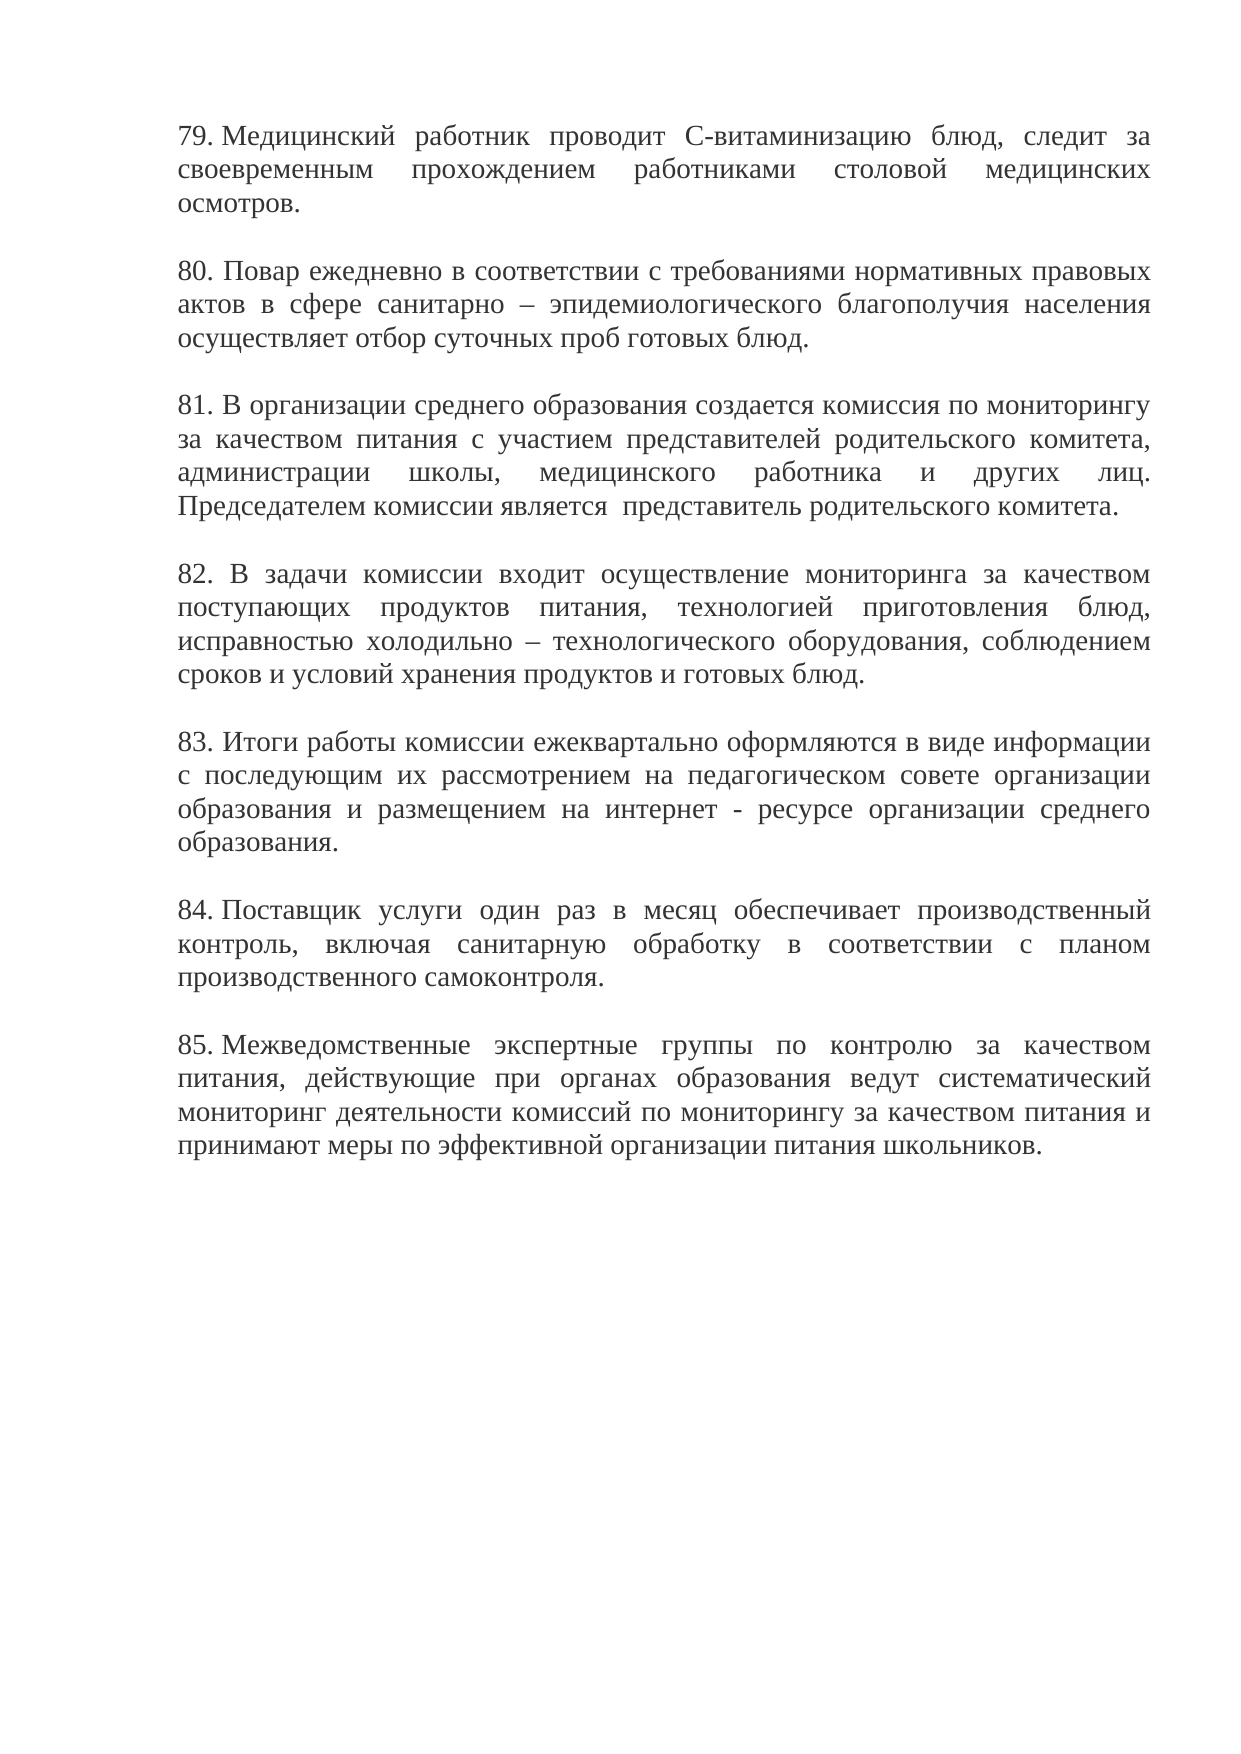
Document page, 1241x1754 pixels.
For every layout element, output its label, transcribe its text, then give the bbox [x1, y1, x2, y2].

text 84. Поставщик услуги один раз в месяц обеспечивает производственный контроль, включая санитарную обработку в соответствии с планом производственного самоконтроля. [177, 892, 1152, 993]
text 82. В задачи комиссии входит осуществление мониторинга за качеством поступающих продуктов питания, технологией приготовления блюд, исправностью холодильно – технологического оборудования, соблюдением сроков и условий хранения продуктов и готовых блюд. [177, 556, 1152, 690]
text 85. Межведомственные экспертные группы по контролю за качеством питания, действующие при органах образования ведут систематический мониторинг деятельности комиссий по мониторингу за качеством питания и принимают меры по эффективной организации питания школьников. [177, 1027, 1152, 1161]
text 81. В организации среднего образования создается комиссия по мониторингу за качеством питания с участием представителей родительского комитета, администрации школы, медицинского работника и других лиц. Председателем комиссии является представитель родительского комитета. [177, 387, 1152, 522]
text 83. Итоги работы комиссии ежеквартально оформляются в виде информации с последующим их рассмотрением на педагогическом совете организации образования и размещением на интернет - ресурсе организации среднего образования. [177, 724, 1152, 858]
text 79. Медицинский работник проводит С-витаминизацию блюд, следит за своевременным прохождением работниками столовой медицинских осмотров. [177, 118, 1152, 219]
text 80. Повар ежедневно в соответствии с требованиями нормативных правовых актов в сфере санитарно – эпидемиологического благополучия населения осуществляет отбор суточных проб готовых блюд. [177, 253, 1152, 353]
